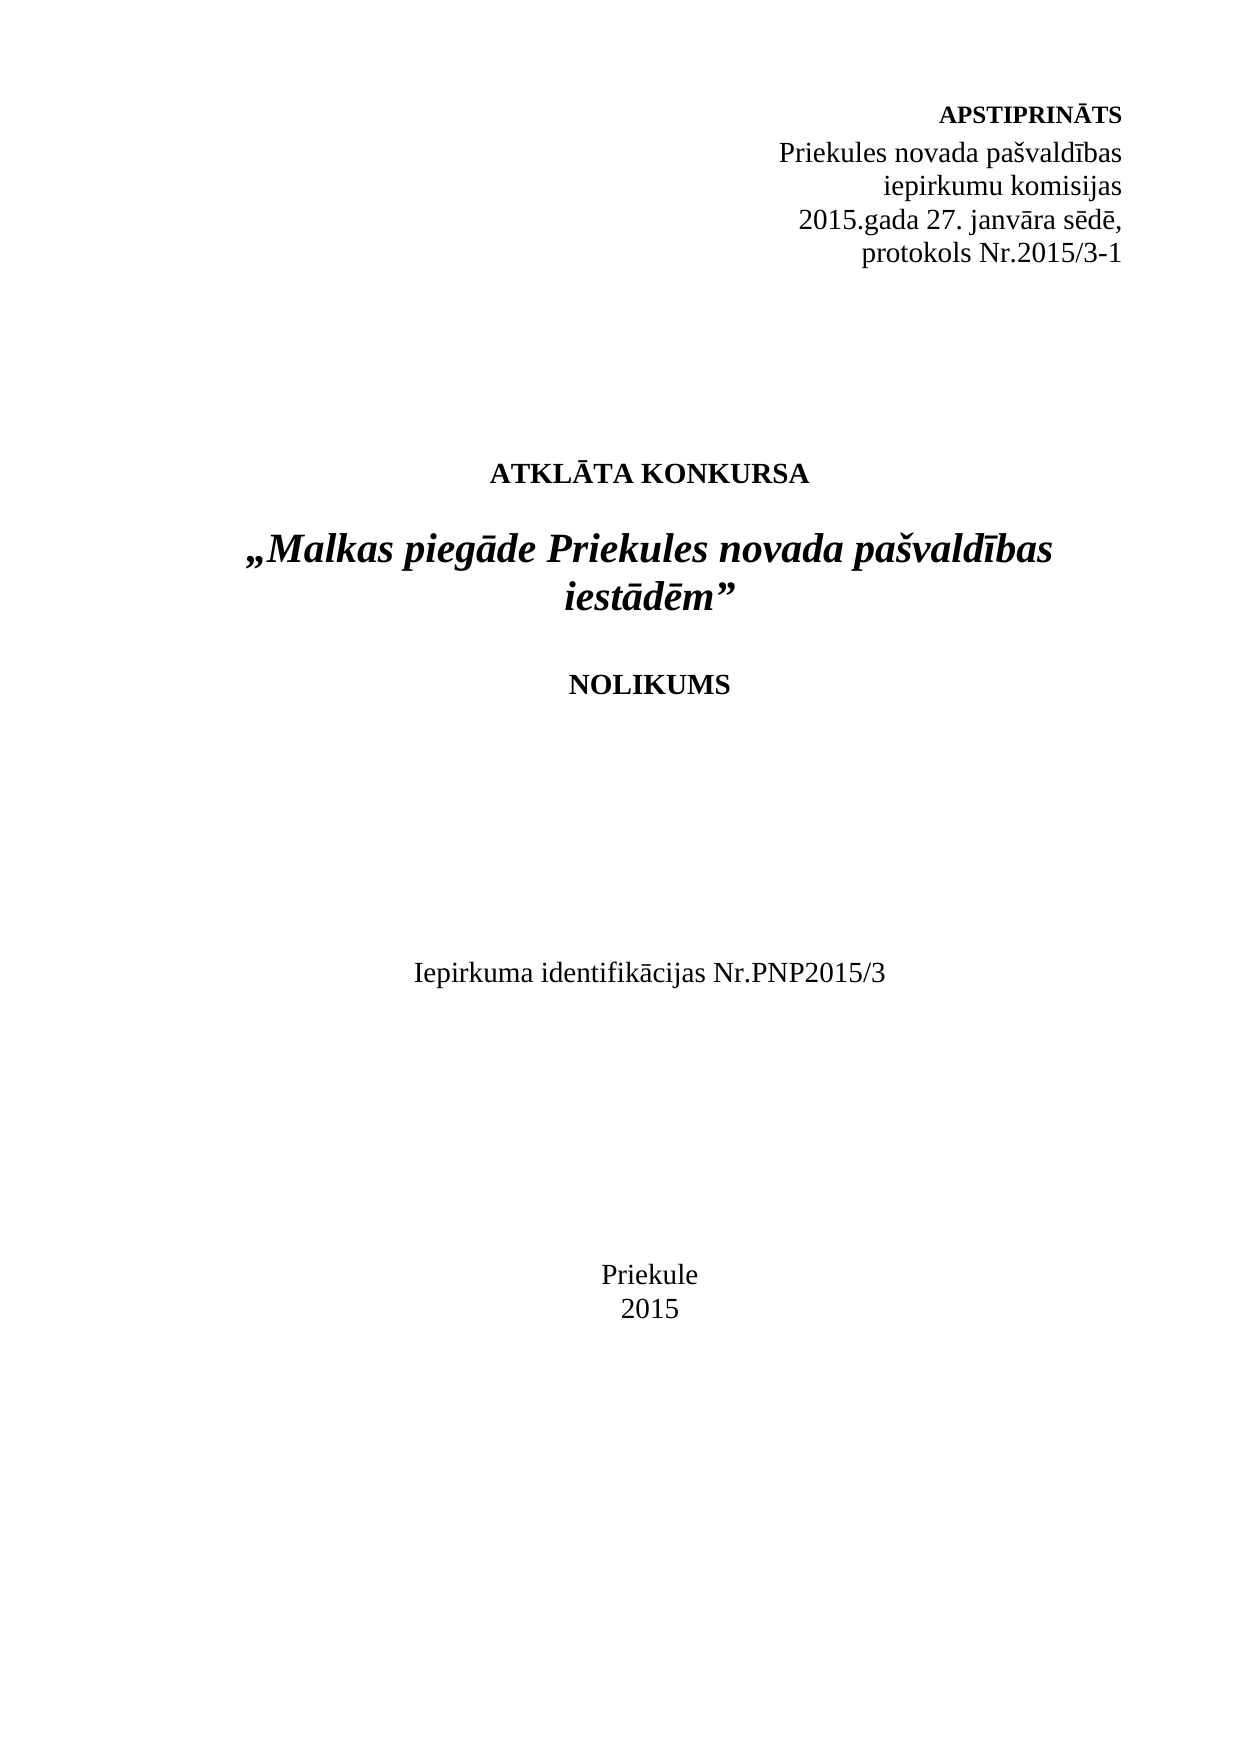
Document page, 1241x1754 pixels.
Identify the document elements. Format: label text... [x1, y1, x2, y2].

text Priekule [177, 1257, 1122, 1291]
text 2015 [177, 1291, 1122, 1324]
text protokols Nr.2015/3-1 [177, 236, 1122, 269]
text 2015.gada 27. janvāra sēdē, [177, 202, 1122, 236]
text iepirkumu komisijas [177, 168, 1122, 202]
text NOLIKUMS [177, 667, 1122, 701]
text Iepirkuma identifikācijas Nr.PNP2015/3 [177, 956, 1122, 989]
text ATKLĀTA KONKURSA [177, 457, 1122, 490]
text „Malkas piegāde Priekules novada pašvaldības iestādēm” [177, 524, 1122, 619]
text Priekules novada pašvaldības [177, 135, 1122, 168]
text APSTIPRINĀTS [177, 100, 1122, 129]
